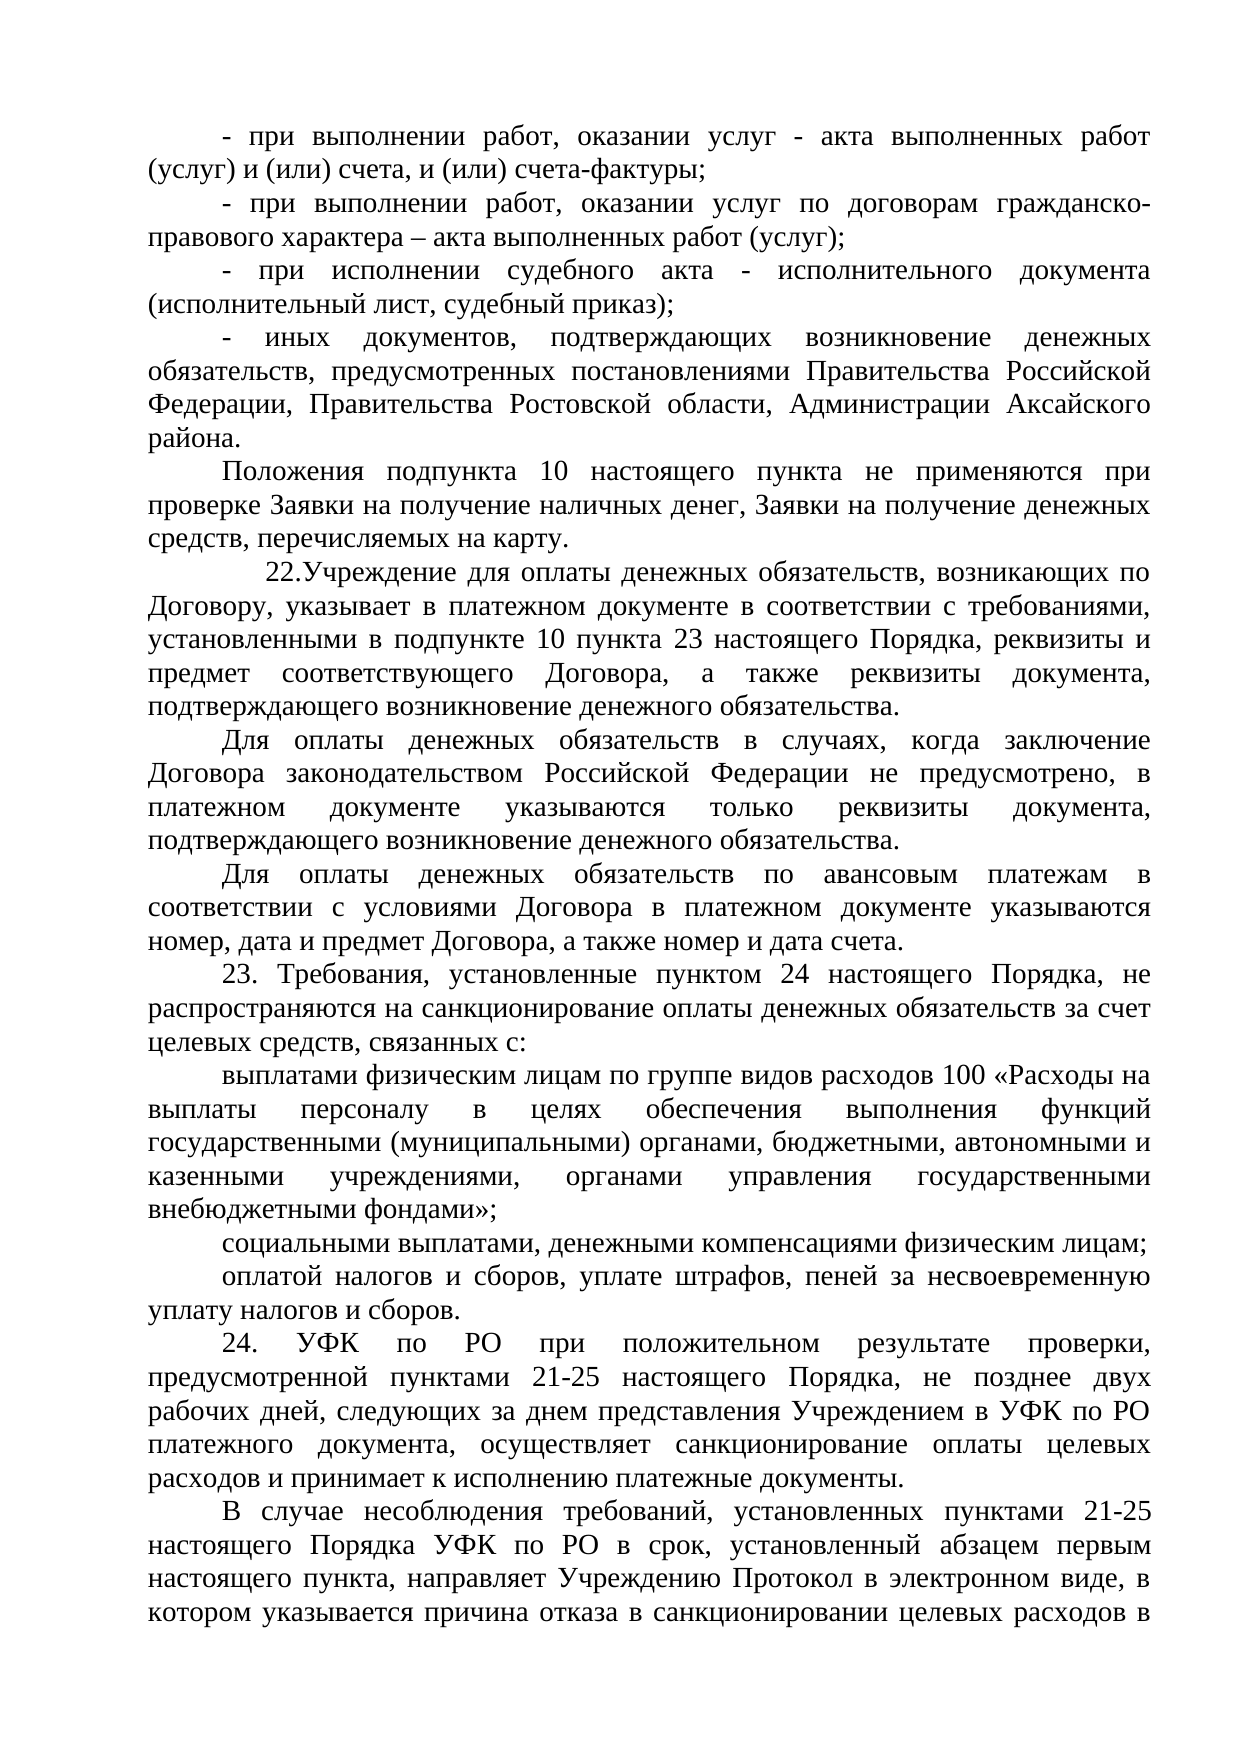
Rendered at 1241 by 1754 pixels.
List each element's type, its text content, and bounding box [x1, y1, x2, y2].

text социальными выплатами, денежными компенсациями физическим лицам; [148, 1225, 1152, 1258]
text 23. Требования, установленные пунктом 24 настоящего Порядка, не распространяются на санкционирование оплаты денежных обязательств за счет целевых средств, связанных с: [148, 957, 1152, 1057]
text оплатой налогов и сборов, уплате штрафов, пеней за несвоевременную уплату налогов и сборов. [148, 1258, 1152, 1326]
text - при выполнении работ, оказании услуг - акта выполненных работ (услуг) и (или) счета, и (или) счета-фактуры; [148, 118, 1152, 185]
text Для оплаты денежных обязательств по авансовым платежам в соответствии с условиями Договора в платежном документе указываются номер, дата и предмет Договора, а также номер и дата счета. [148, 856, 1152, 957]
text Для оплаты денежных обязательств в случаях, когда заключение Договора законодательством Российской Федерации не предусмотрено, в платежном документе указываются только реквизиты документа, подтверждающего возникновение денежного обязательства. [148, 722, 1152, 856]
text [148, 1493, 1152, 1627]
text - иных документов, подтверждающих возникновение денежных обязательств, предусмотренных постановлениями Правительства Российской Федерации, Правительства Ростовской области, Администрации Аксайского района. [148, 319, 1152, 453]
text Положения подпункта 10 настоящего пункта не применяются при проверке Заявки на получение наличных денег, Заявки на получение денежных средств, перечисляемых на карту. [148, 453, 1152, 554]
text 24. УФК по РО при положительном результате проверки, предусмотренной пунктами 21-25 настоящего Порядка, не позднее двух рабочих дней, следующих за днем представления Учреждением в УФК по РО платежного документа, осуществляет санкционирование оплаты целевых расходов и принимает к исполнению платежные документы. [148, 1326, 1152, 1493]
text - при исполнении судебного акта - исполнительного документа (исполнительный лист, судебный приказ); [148, 252, 1152, 319]
text - при выполнении работ, оказании услуг по договорам гражданско-правового характера – акта выполненных работ (услуг); [148, 185, 1152, 252]
text выплатами физическим лицам по группе видов расходов 100 «Расходы на выплаты персоналу в целях обеспечения выполнения функций государственными (муниципальными) органами, бюджетными, автономными и казенными учреждениями, органами управления государственными внебюджетными фондами»; [148, 1057, 1152, 1225]
text 22.Учреждение для оплаты денежных обязательств, возникающих по Договору, указывает в платежном документе в соответствии с требованиями, установленными в подпункте 10 пункта 23 настоящего Порядка, реквизиты и предмет соответствующего Договора, а также реквизиты документа, подтверждающего возникновение денежного обязательства. [148, 554, 1152, 722]
